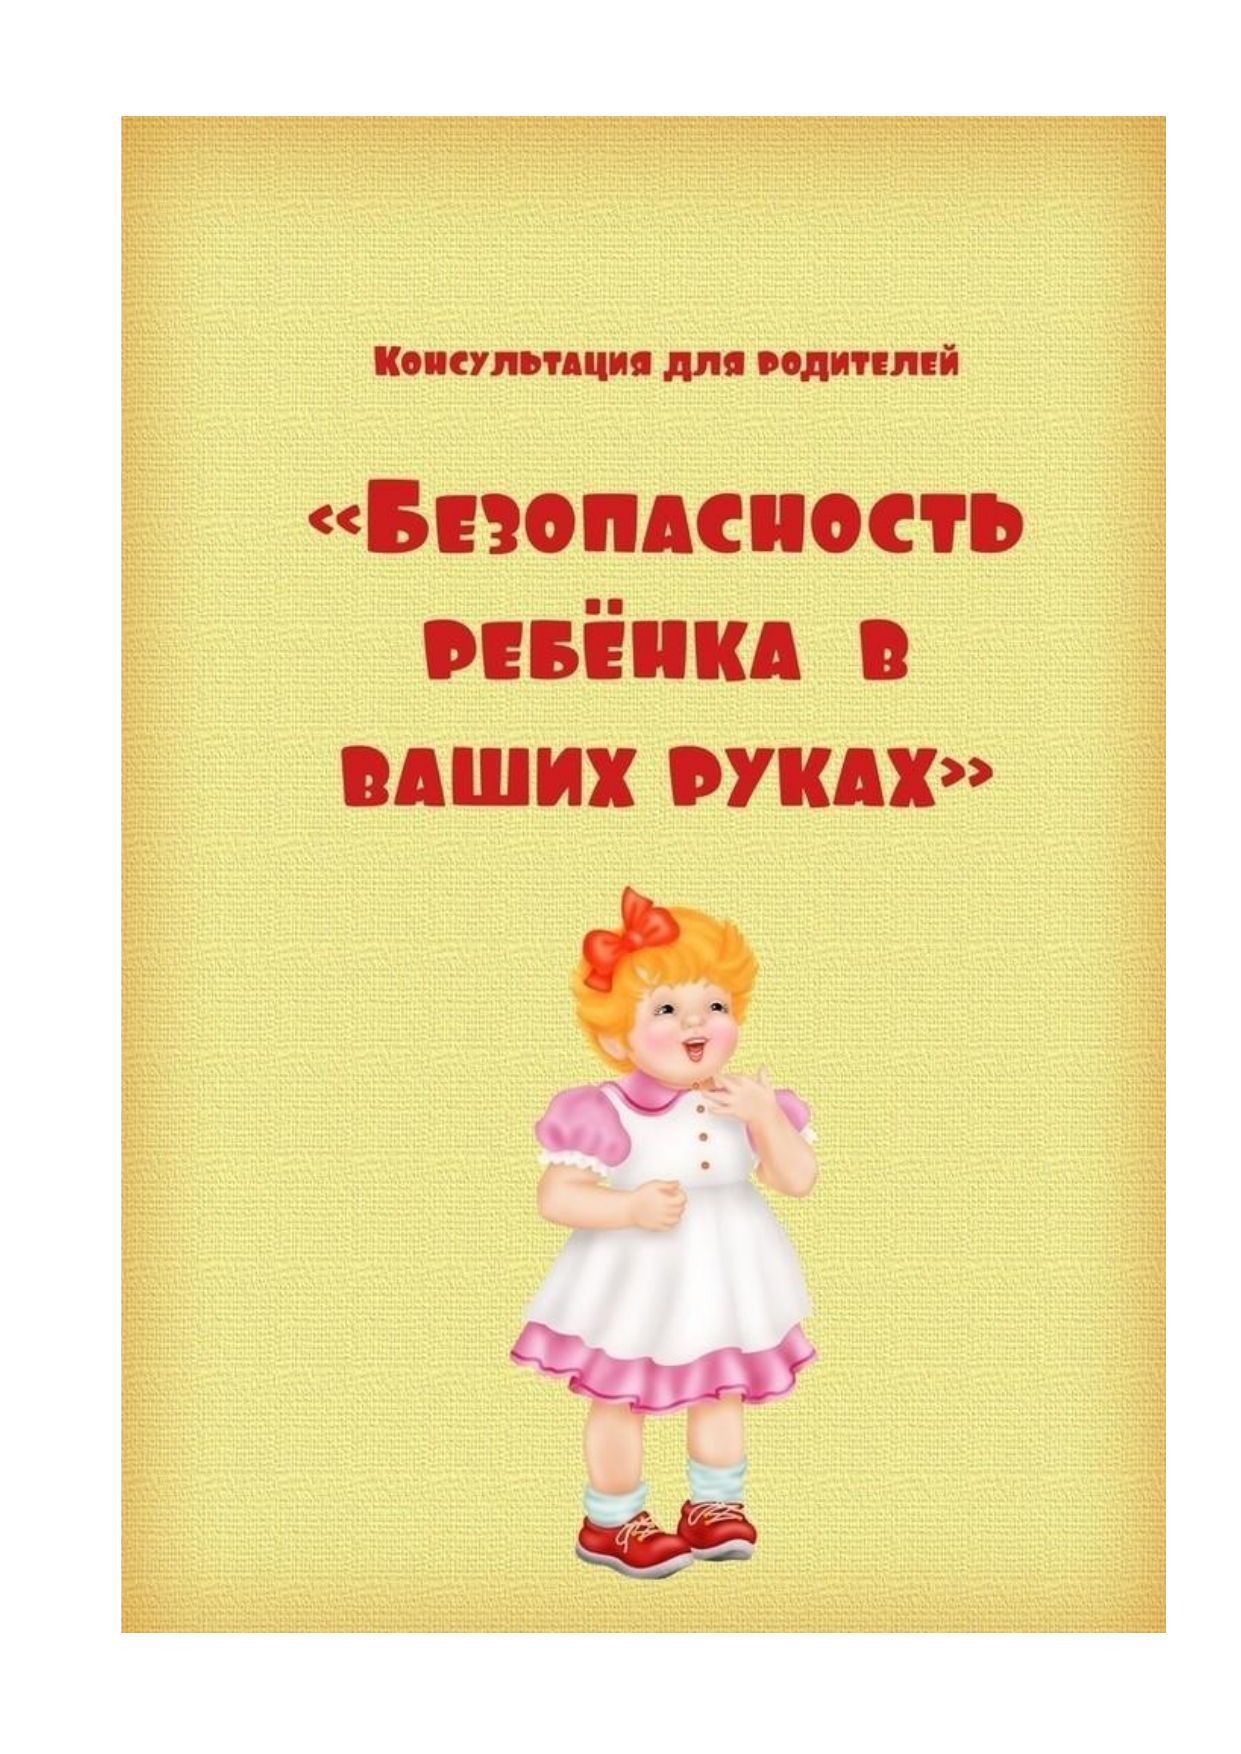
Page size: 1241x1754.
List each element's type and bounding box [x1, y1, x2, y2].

picture [121, 116, 1166, 1633]
